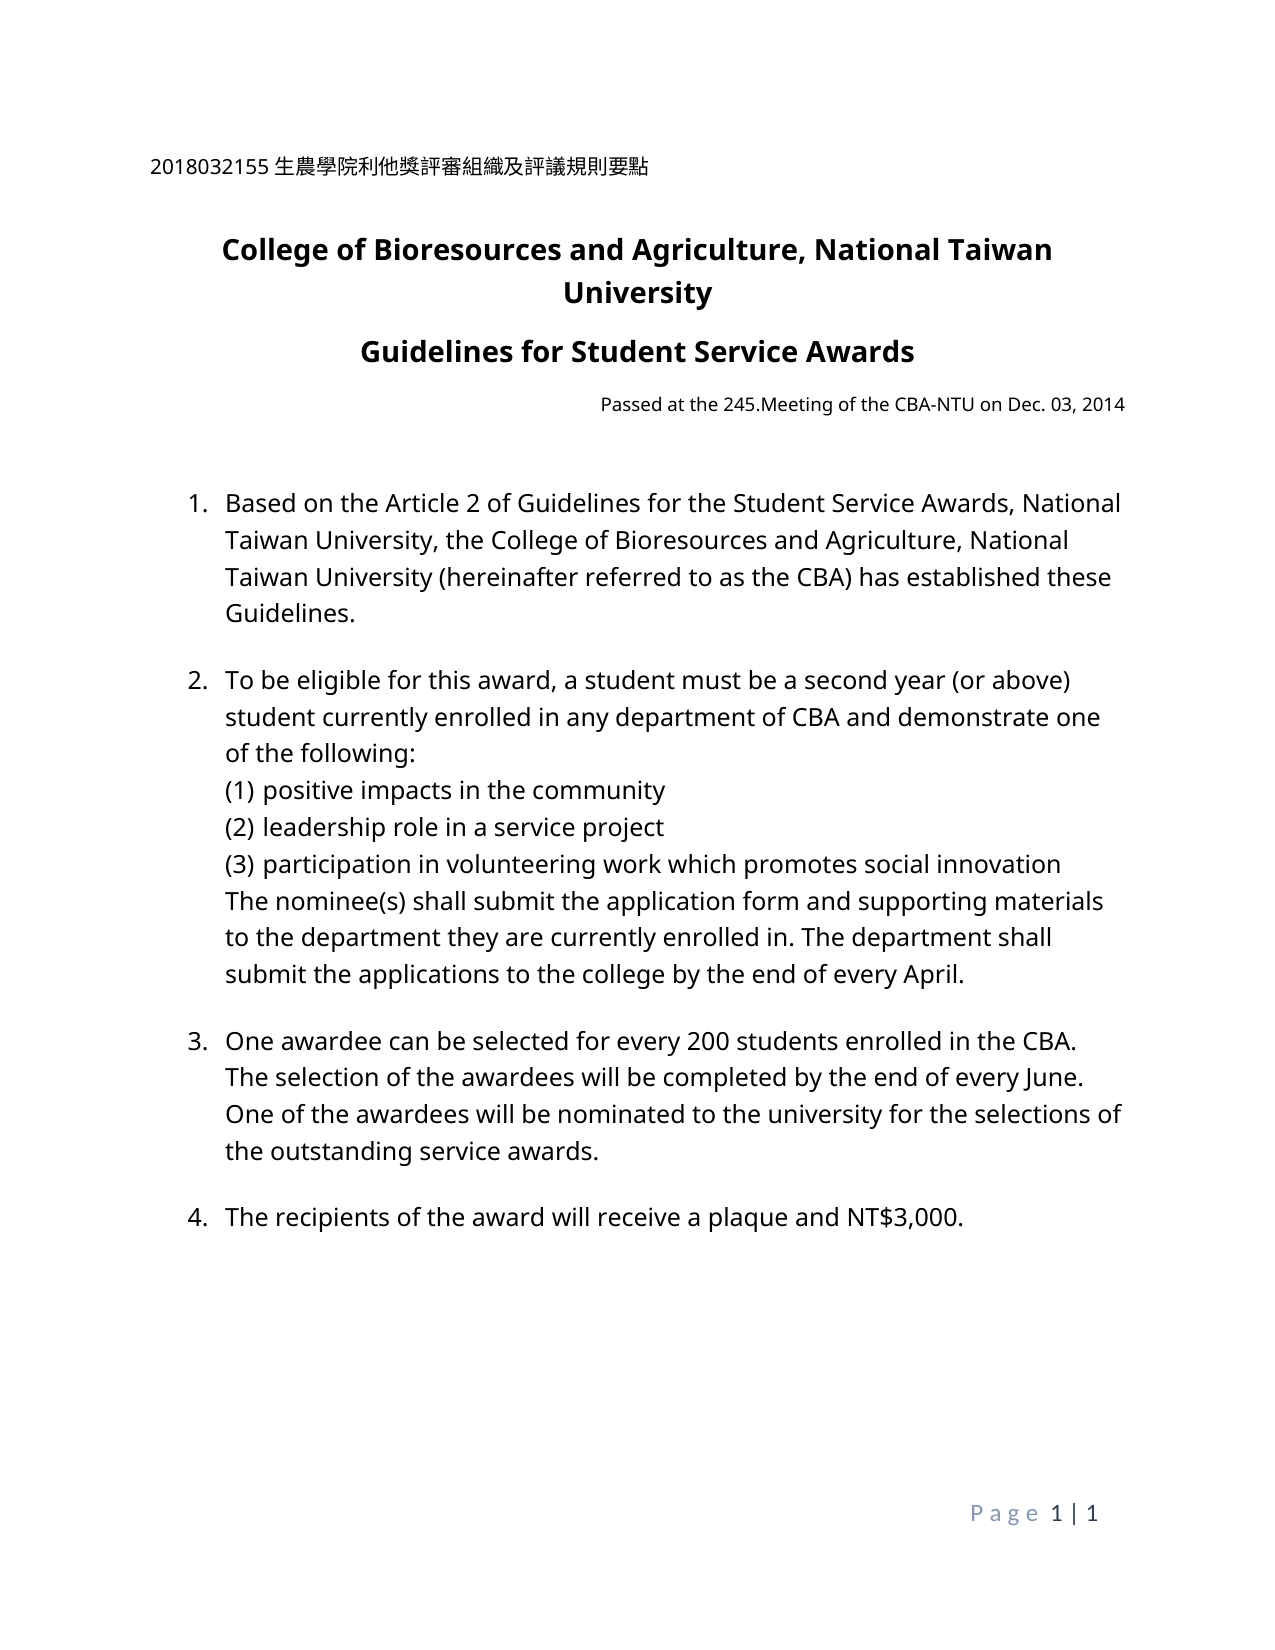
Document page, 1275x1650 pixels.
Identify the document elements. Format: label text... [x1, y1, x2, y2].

list To be eligible for this award, a student must be a second year (or above) student currently enrolled in any department of CBA and demonstrate one of the following: [187, 662, 1125, 770]
text College of Bioresources and Agriculture, National Taiwan University [150, 229, 1125, 312]
text 2018032155 生農學院利他獎評審組織及評議規則要點 [150, 150, 1125, 211]
list The recipients of the award will receive a plaque and NT$3,000. [187, 1200, 1125, 1264]
list One awardee can be selected for every 200 students enrolled in the CBA. The selection of the awardees will be completed by the end of every June. One of the awardees will be nominated to the university for the selections of the outstanding service awards. [187, 1023, 1125, 1198]
text Passed at the 245.Meeting of the CBA-NTU on Dec. 03, 2014 [150, 391, 1125, 417]
list participation in volunteering work which promotes social innovation [225, 846, 1125, 880]
list leadership role in a service project [225, 809, 1125, 844]
list Based on the Article 2 of Guidelines for the Student Service Awards, National Taiwan University, the College of Bioresources and Agriculture, National Taiwan University (hereinafter referred to as the CBA) has established these Guidelines. [187, 486, 1125, 660]
list positive impacts in the community [225, 773, 1125, 807]
list The nominee(s) shall submit the application form and supporting materials to the department they are currently enrolled in. The department shall submit the applications to the college by the end of every April. [225, 883, 1125, 1021]
text Guidelines for Student Service Awards [150, 332, 1125, 371]
